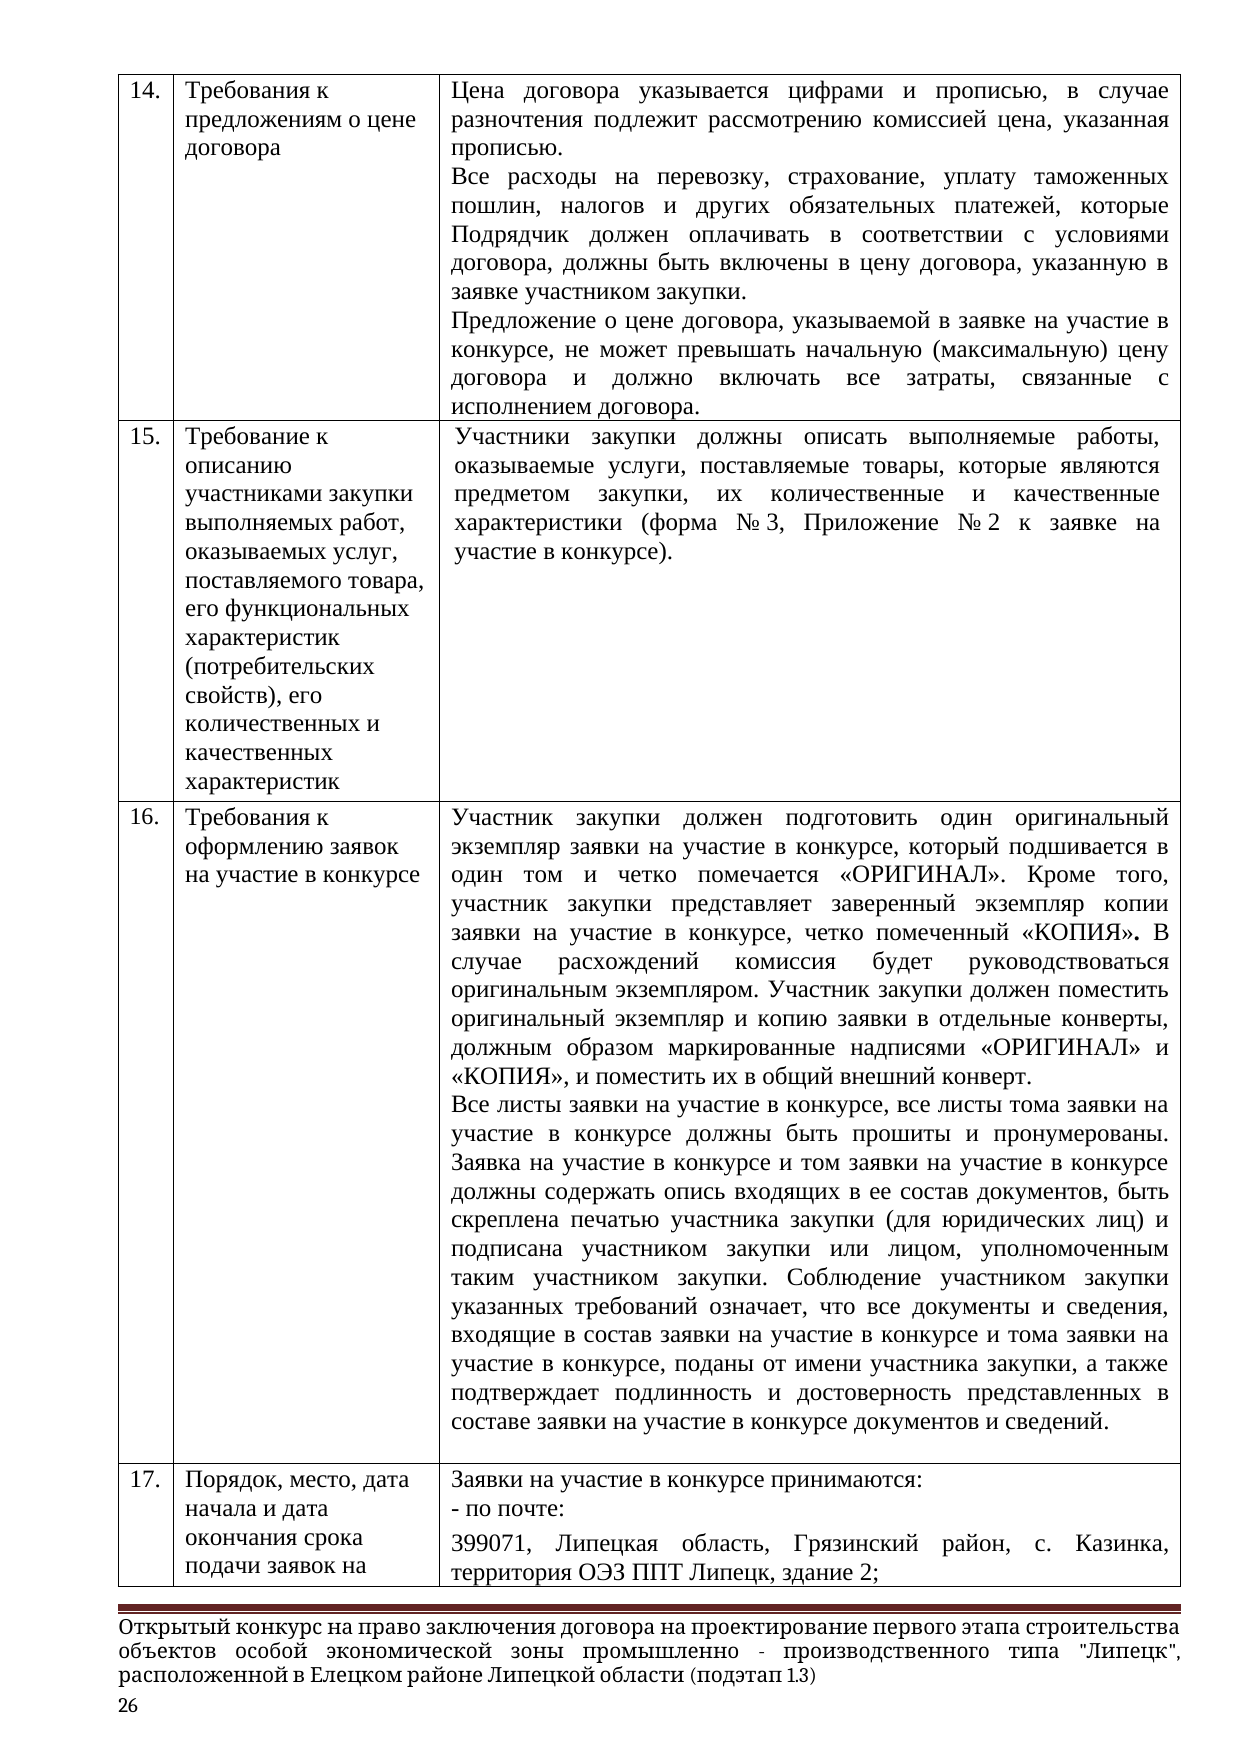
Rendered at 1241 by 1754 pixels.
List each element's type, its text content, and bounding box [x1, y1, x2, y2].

table_cell Цена договора указывается цифрами и прописью, в случае разночтения подлежит рассмотрению комиссией цена, указанная прописью. Все расходы на перевозку, страхование, уплату таможенных пошлин, налогов и других обязательных платежей, которые Подрядчик должен оплачивать в соответствии с условиями договора, должны быть включены в цену договора, указанную в заявке участником закупки. Предложение о цене договора, указываемой в заявке на участие в конкурсе, не может превышать начальную (максимальную) цену договора и должно включать все затраты, связанные с исполнением договора. [440, 75, 1180, 420]
table_cell Участники закупки должны описать выполняемые работы, оказываемые услуги, поставляемые товары, которые являются предметом закупки, их количественные и качественные характеристики (форма № 3, Приложение № 2 к заявке на участие в конкурсе). [440, 421, 1180, 801]
table_cell 17. [119, 1464, 173, 1586]
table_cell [440, 1464, 1180, 1586]
table_cell Требование к описанию участниками закупки выполняемых работ, оказываемых услуг, поставляемого товара, его функциональных характеристик (потребительских свойств), его количественных и качественных характеристик [174, 421, 439, 801]
table_cell 14. [119, 75, 173, 420]
table_cell Требования к предложениям о цене договора [174, 75, 439, 420]
table_cell 15. [119, 421, 173, 801]
table_cell Участник закупки должен подготовить один оригинальный экземпляр заявки на участие в конкурсе, который подшивается в один том и четко помечается «ОРИГИНАЛ». Кроме того, участник закупки представляет заверенный экземпляр копии заявки на участие в конкурсе, четко помеченный «КОПИЯ». В случае расхождений комиссия будет руководствоваться оригинальным экземпляром. Участник закупки должен поместить оригинальный экземпляр и копию заявки в отдельные конверты, должным образом маркированные надписями «ОРИГИНАЛ» и «КОПИЯ», и поместить их в общий внешний конверт. Все листы заявки на участие в конкурсе, все листы тома заявки на участие в конкурсе должны быть прошиты и пронумерованы. Заявка на участие в конкурсе и том заявки на участие в конкурсе должны содержать опись входящих в ее состав документов, быть скреплена печатью участника закупки (для юридических лиц) и подписана участником закупки или лицом, уполномоченным таким участником закупки. Соблюдение участником закупки указанных требований означает, что все документы и сведения, входящие в состав заявки на участие в конкурсе и тома заявки на участие в конкурсе, поданы от имени участника закупки, а также подтверждает подлинность и достоверность представленных в составе заявки на участие в конкурсе документов и сведений. [440, 802, 1180, 1463]
table_cell 16. [119, 802, 173, 1463]
table_cell Требования к оформлению заявок на участие в конкурсе [174, 802, 439, 1463]
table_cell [174, 1464, 439, 1586]
